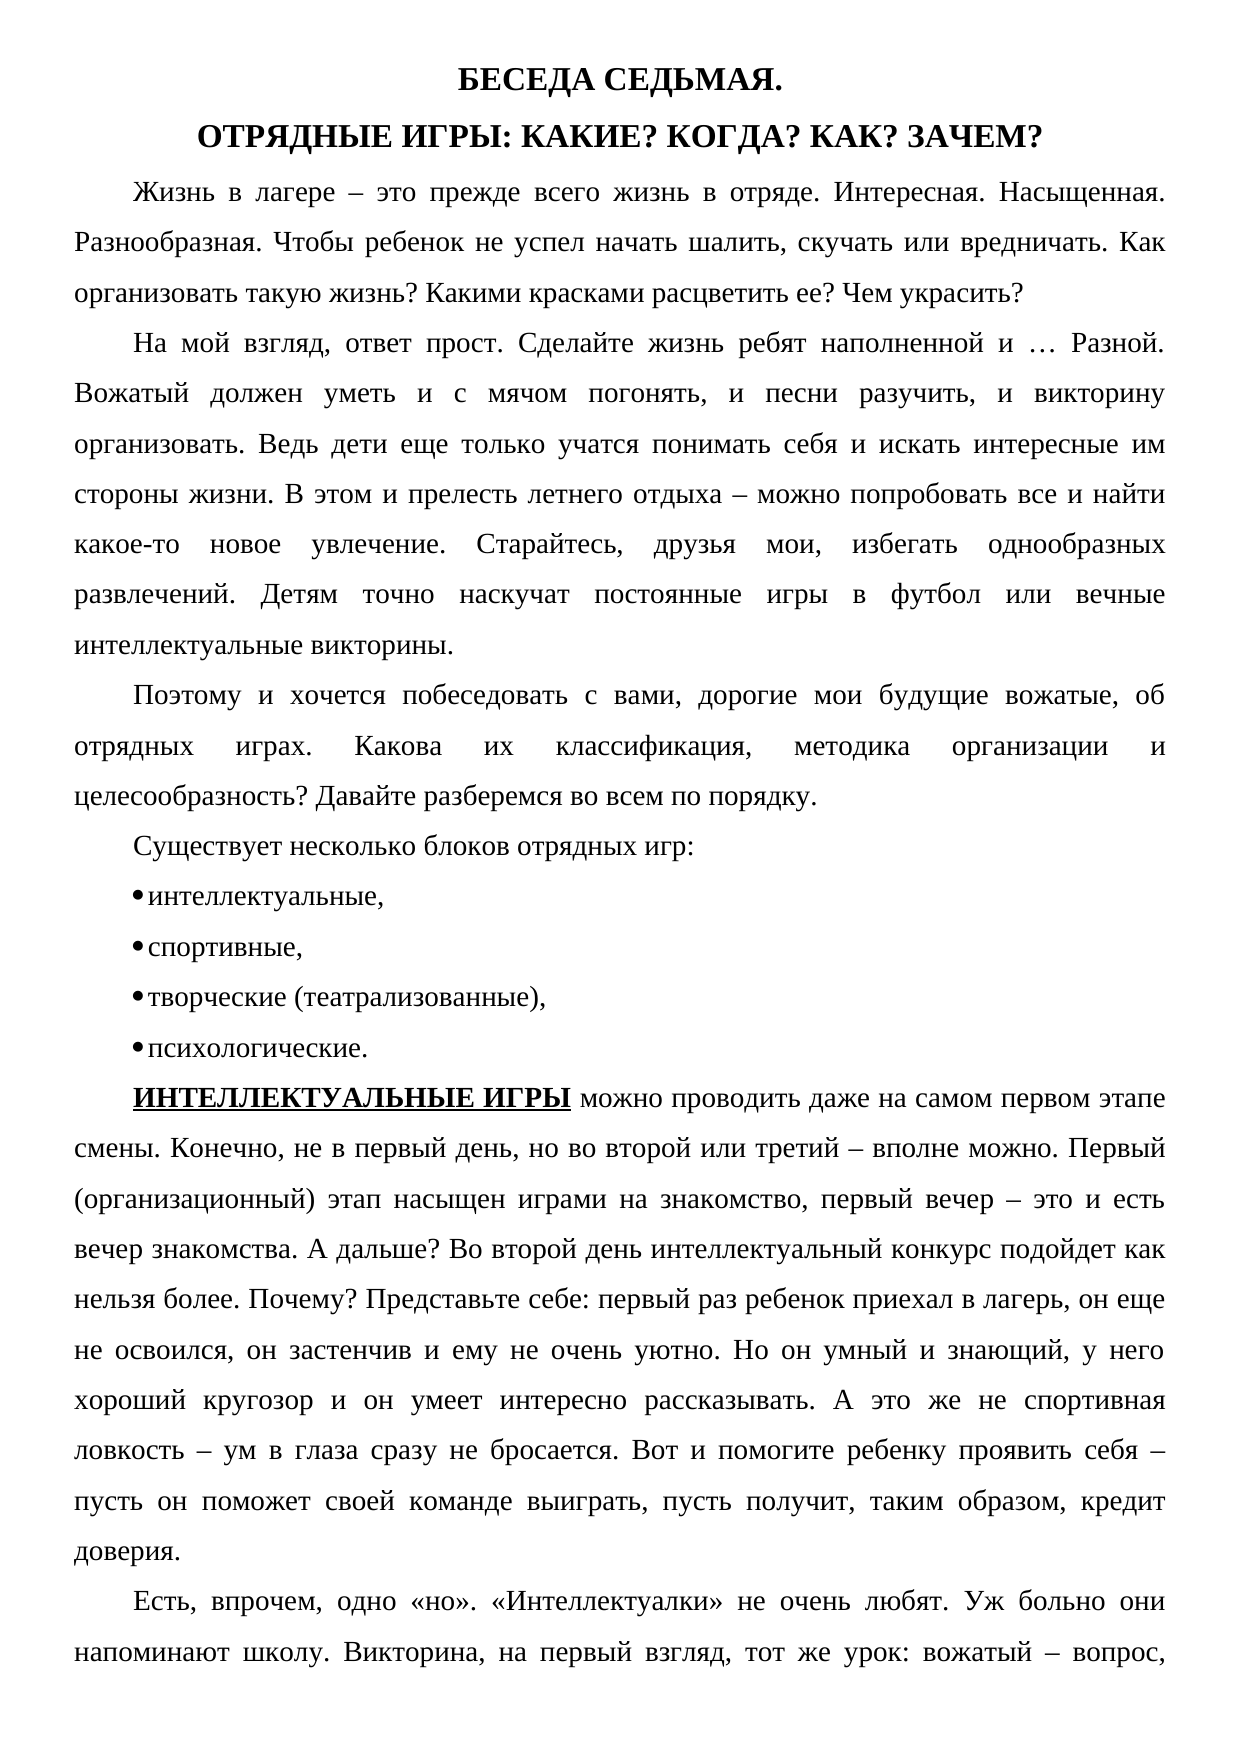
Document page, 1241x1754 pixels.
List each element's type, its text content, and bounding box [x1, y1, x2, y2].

text ОТРЯДНЫЕ ИГРЫ: КАКИЕ? КОГДА? КАК? ЗАЧЕМ? [74, 117, 1167, 155]
text Поэтому и хочется побеседовать с вами, дорогие мои будущие вожатые, об отрядных играх. Какова их классификация, методика организации и целесообразность? Давайте разберемся во всем по порядку. [74, 677, 1167, 811]
list интеллектуальные, [74, 878, 1167, 912]
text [74, 1583, 1167, 1667]
text Жизнь в лагере – это прежде всего жизнь в отряде. Интересная. Насыщенная. Разнообразная. Чтобы ребенок не успел начать шалить, скучать или вредничать. Как организовать такую жизнь? Какими красками расцветить ее? Чем украсить? [74, 174, 1167, 308]
text На мой взгляд, ответ прост. Сделайте жизнь ребят наполненной и … Разной. Вожатый должен уметь и с мячом погонять, и песни разучить, и викторину организовать. Ведь дети еще только учатся понимать себя и искать интересные им стороны жизни. В этом и прелесть летнего отдыха – можно попробовать все и найти какое-то новое увлечение. Старайтесь, друзья мои, избегать однообразных развлечений. Детям точно наскучат постоянные игры в футбол или вечные интеллектуальные викторины. [74, 325, 1167, 661]
list творческие (театрализованные), [74, 979, 1167, 1013]
list психологические. [74, 1030, 1167, 1063]
list спортивные, [74, 929, 1167, 963]
text ИНТЕЛЛЕКТУАЛЬНЫЕ ИГРЫ можно проводить даже на самом первом этапе смены. Конечно, не в первый день, но во второй или третий – вполне можно. Первый (организационный) этап насыщен играми на знакомство, первый вечер – это и есть вечер знакомства. А дальше? Во второй день интеллектуальный конкурс подойдет как нельзя более. Почему? Представьте себе: первый раз ребенок приехал в лагерь, он еще не освоился, он застенчив и ему не очень уютно. Но он умный и знающий, у него хороший кругозор и он умеет интересно рассказывать. А это же не спортивная ловкость – ум в глаза сразу не бросается. Вот и помогите ребенку проявить себя – пусть он поможет своей команде выиграть, пусть получит, таким образом, кредит доверия. [74, 1080, 1167, 1567]
text Существует несколько блоков отрядных игр: [74, 828, 1167, 862]
text БЕСЕДА СЕДЬМАЯ. [74, 59, 1167, 97]
